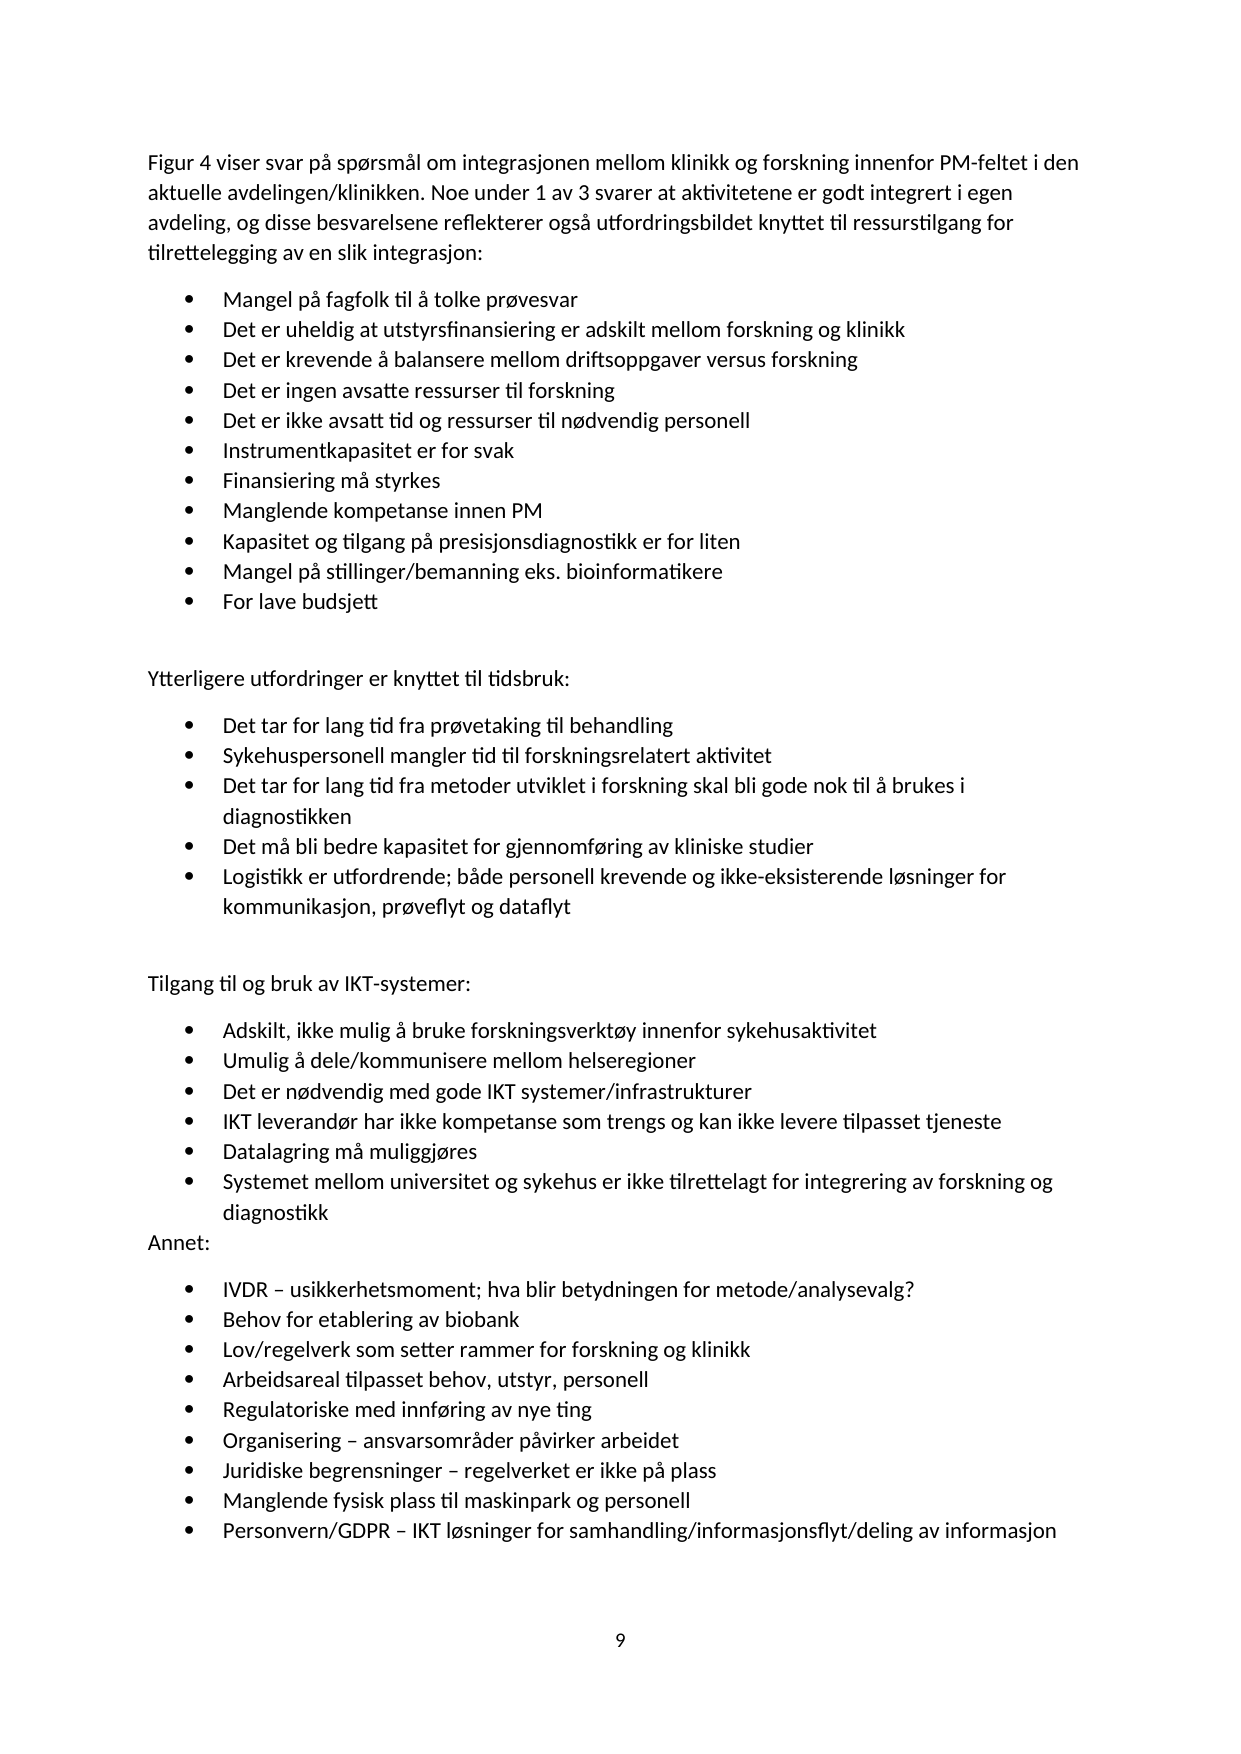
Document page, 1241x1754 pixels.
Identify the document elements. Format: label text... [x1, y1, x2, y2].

list Regulatoriske med innføring av nye ting [185, 1396, 1093, 1423]
list Logistikk er utfordrende; både personell krevende og ikke-eksisterende løsninger for kommunikasjon, prøveflyt og dataflyt [185, 862, 1093, 920]
list Instrumentkapasitet er for svak [185, 436, 1093, 464]
list Det er nødvendig med gode IKT systemer/infrastrukturer [185, 1077, 1093, 1105]
list Datalagring må muliggjøres [185, 1137, 1093, 1165]
list Det er ingen avsatte ressurser til forskning [185, 376, 1093, 404]
list Behov for etablering av biobank [185, 1305, 1093, 1333]
list Lov/regelverk som setter rammer for forskning og klinikk [185, 1335, 1093, 1363]
list Det tar for lang tid fra prøvetaking til behandling [185, 711, 1093, 739]
list Det må bli bedre kapasitet for gjennomføring av kliniske studier [185, 832, 1093, 860]
list Kapasitet og tilgang på presisjonsdiagnostikk er for liten [185, 527, 1093, 555]
list Mangel på fagfolk til å tolke prøvesvar [185, 285, 1093, 313]
list Juridiske begrensninger – regelverket er ikke på plass [185, 1456, 1093, 1484]
text Tilgang til og bruk av IKT-systemer: [148, 969, 1093, 997]
list Adskilt, ikke mulig å bruke forskningsverktøy innenfor sykehusaktivitet [185, 1016, 1093, 1044]
text Figur 4 viser svar på spørsmål om integrasjonen mellom klinikk og forskning innenfor PM-feltet i den aktuelle avdelingen/klinikken. Noe under 1 av 3 svarer at aktivitetene er godt integrert i egen avdeling, og disse besvarelsene reflekterer også utfordringsbildet knyttet til ressurstilgang for tilrettelegging av en slik integrasjon: [148, 148, 1093, 266]
list Det er uheldig at utstyrsfinansiering er adskilt mellom forskning og klinikk [185, 315, 1093, 343]
list Sykehuspersonell mangler tid til forskningsrelatert aktivitet [185, 741, 1093, 769]
list Manglende fysisk plass til maskinpark og personell [185, 1486, 1093, 1514]
list Det er krevende å balansere mellom driftsoppgaver versus forskning [185, 346, 1093, 373]
list Systemet mellom universitet og sykehus er ikke tilrettelagt for integrering av forskning og diagnostikk [185, 1167, 1093, 1226]
list Personvern/GDPR – IKT løsninger for samhandling/informasjonsflyt/deling av informasjon [185, 1516, 1093, 1544]
list Organisering – ansvarsområder påvirker arbeidet [185, 1426, 1093, 1454]
list Manglende kompetanse innen PM [185, 497, 1093, 524]
list Det er ikke avsatt tid og ressurser til nødvendig personell [185, 406, 1093, 434]
list Finansiering må styrkes [185, 466, 1093, 494]
text Annet: [148, 1228, 1093, 1256]
list Mangel på stillinger/bemanning eks. bioinformatikere [185, 557, 1093, 585]
list IVDR – usikkerhetsmoment; hva blir betydningen for metode/analysevalg? [185, 1275, 1093, 1303]
list Arbeidsareal tilpasset behov, utstyr, personell [185, 1365, 1093, 1393]
list IKT leverandør har ikke kompetanse som trengs og kan ikke levere tilpasset tjeneste [185, 1107, 1093, 1135]
list Det tar for lang tid fra metoder utviklet i forskning skal bli gode nok til å brukes i diagnostikken [185, 772, 1093, 830]
list For lave budsjett [185, 587, 1093, 615]
text Ytterligere utfordringer er knyttet til tidsbruk: [148, 664, 1093, 692]
list Umulig å dele/kommunisere mellom helseregioner [185, 1047, 1093, 1074]
